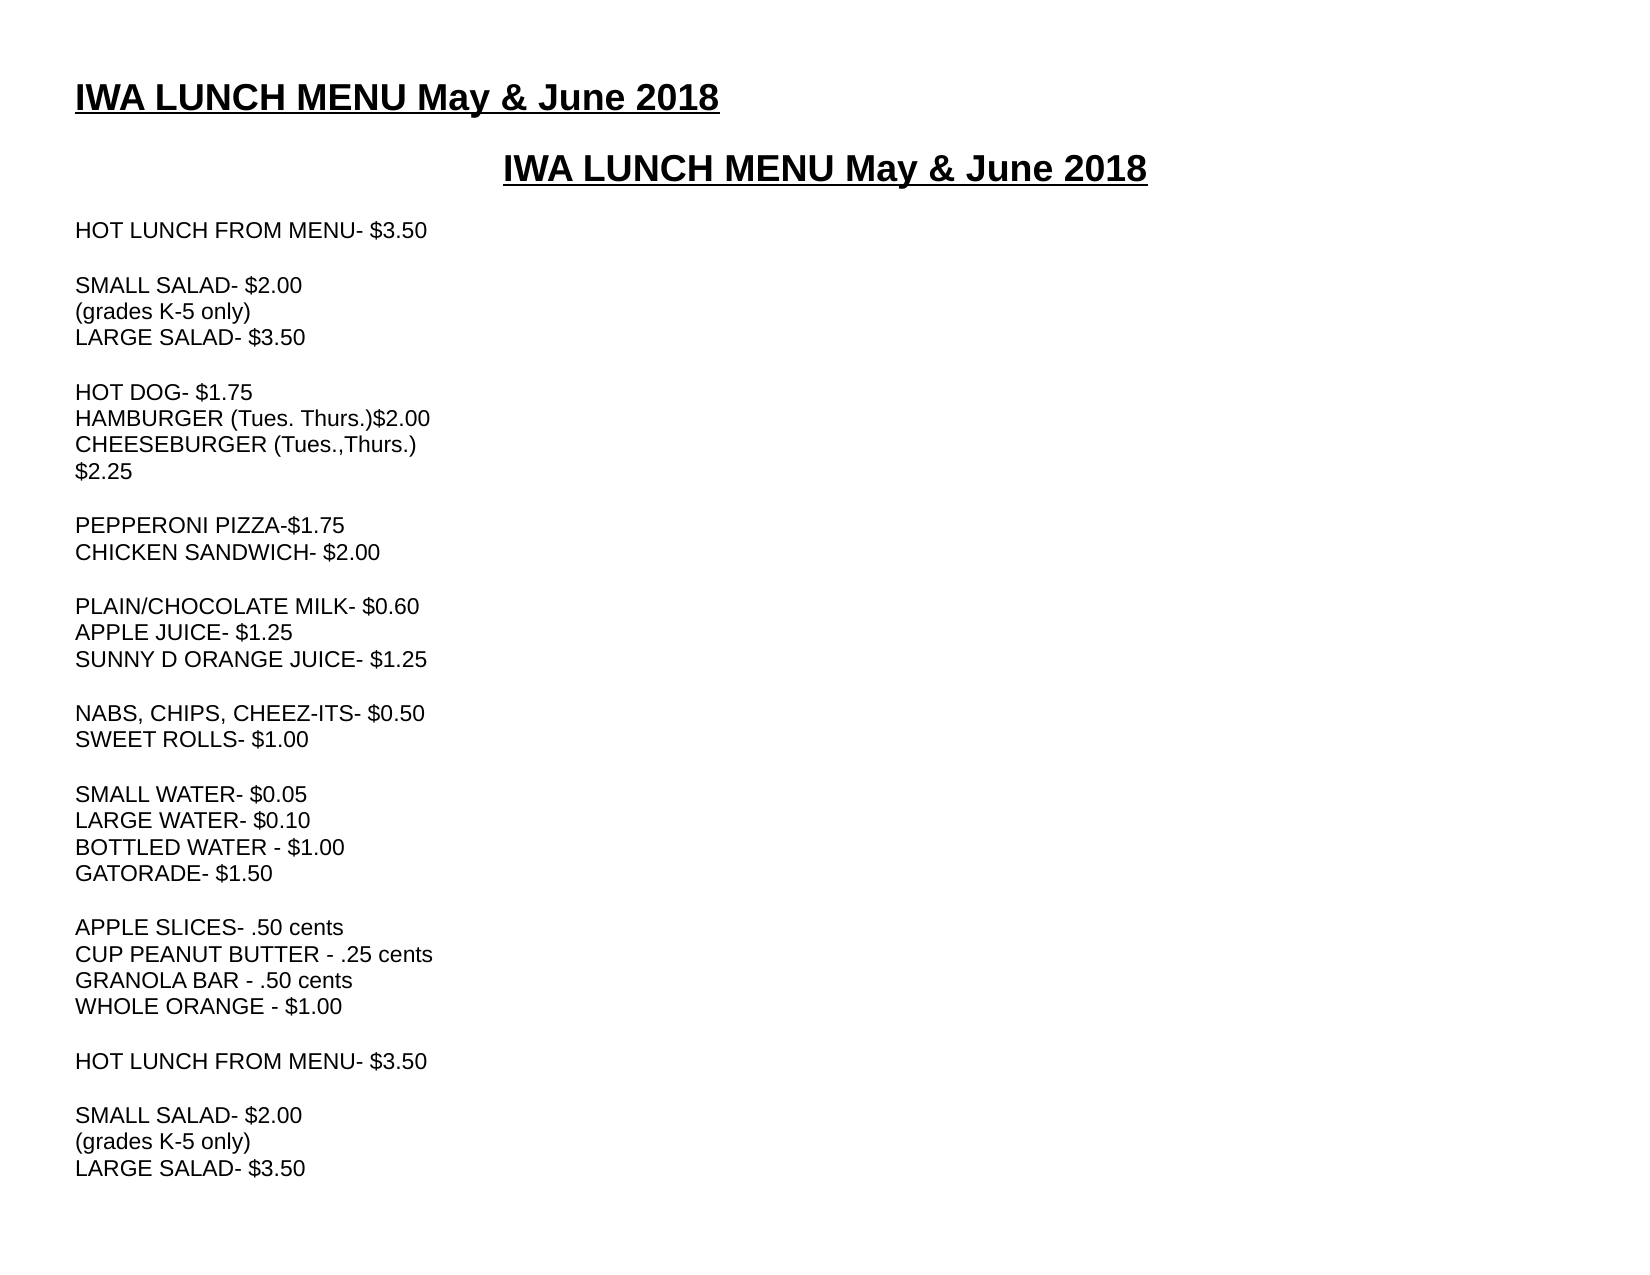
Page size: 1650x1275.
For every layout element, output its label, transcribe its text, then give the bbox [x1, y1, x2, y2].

text (grades K-5 only) [75, 300, 1575, 327]
text LARGE SALAD- $3.50 [75, 1163, 1575, 1189]
text GRANOLA BAR - .50 cents [75, 973, 1575, 1000]
text HOT LUNCH FROM MENU- $3.50 [75, 219, 1575, 245]
text APPLE JUICE- $1.25 [75, 624, 1575, 650]
text PLAIN/CHOCOLATE MILK- $0.60 [75, 597, 1575, 624]
text (grades K-5 only) [75, 1136, 1575, 1163]
text SMALL SALAD- $2.00 [75, 274, 1575, 300]
text SUNNY D ORANGE JUICE- $1.25 [75, 650, 1575, 676]
text SWEET ROLLS- $1.00 [75, 731, 1575, 758]
text IWA LUNCH MENU May & June 2018 [75, 147, 1575, 190]
text LARGE SALAD- $3.50 [75, 327, 1575, 353]
text CUP PEANUT BUTTER - .25 cents [75, 947, 1575, 973]
text $2.25 [75, 461, 1575, 487]
text SMALL SALAD- $2.00 [75, 1110, 1575, 1136]
text SMALL WATER- $0.05 [75, 787, 1575, 813]
text APPLE SLICES- .50 cents [75, 921, 1575, 947]
text HAMBURGER (Tues. Thurs.)$2.00 [75, 408, 1575, 434]
text HOT DOG- $1.75 [75, 382, 1575, 408]
text NABS, CHIPS, CHEEZ-ITS- $0.50 [75, 705, 1575, 731]
text GATORADE- $1.50 [75, 866, 1575, 892]
text CHICKEN SANDWICH- $2.00 [75, 542, 1575, 568]
text HOT LUNCH FROM MENU- $3.50 [75, 1055, 1575, 1081]
text WHOLE ORANGE - $1.00 [75, 1000, 1575, 1026]
text LARGE WATER- $0.10 [75, 813, 1575, 839]
text BOTTLED WATER - $1.00 [75, 839, 1575, 866]
text PEPPERONI PIZZA-$1.75 [75, 516, 1575, 542]
text CHEESEBURGER (Tues.,Thurs.) [75, 434, 1575, 461]
text IWA LUNCH MENU May & June 2018 [75, 75, 1575, 118]
